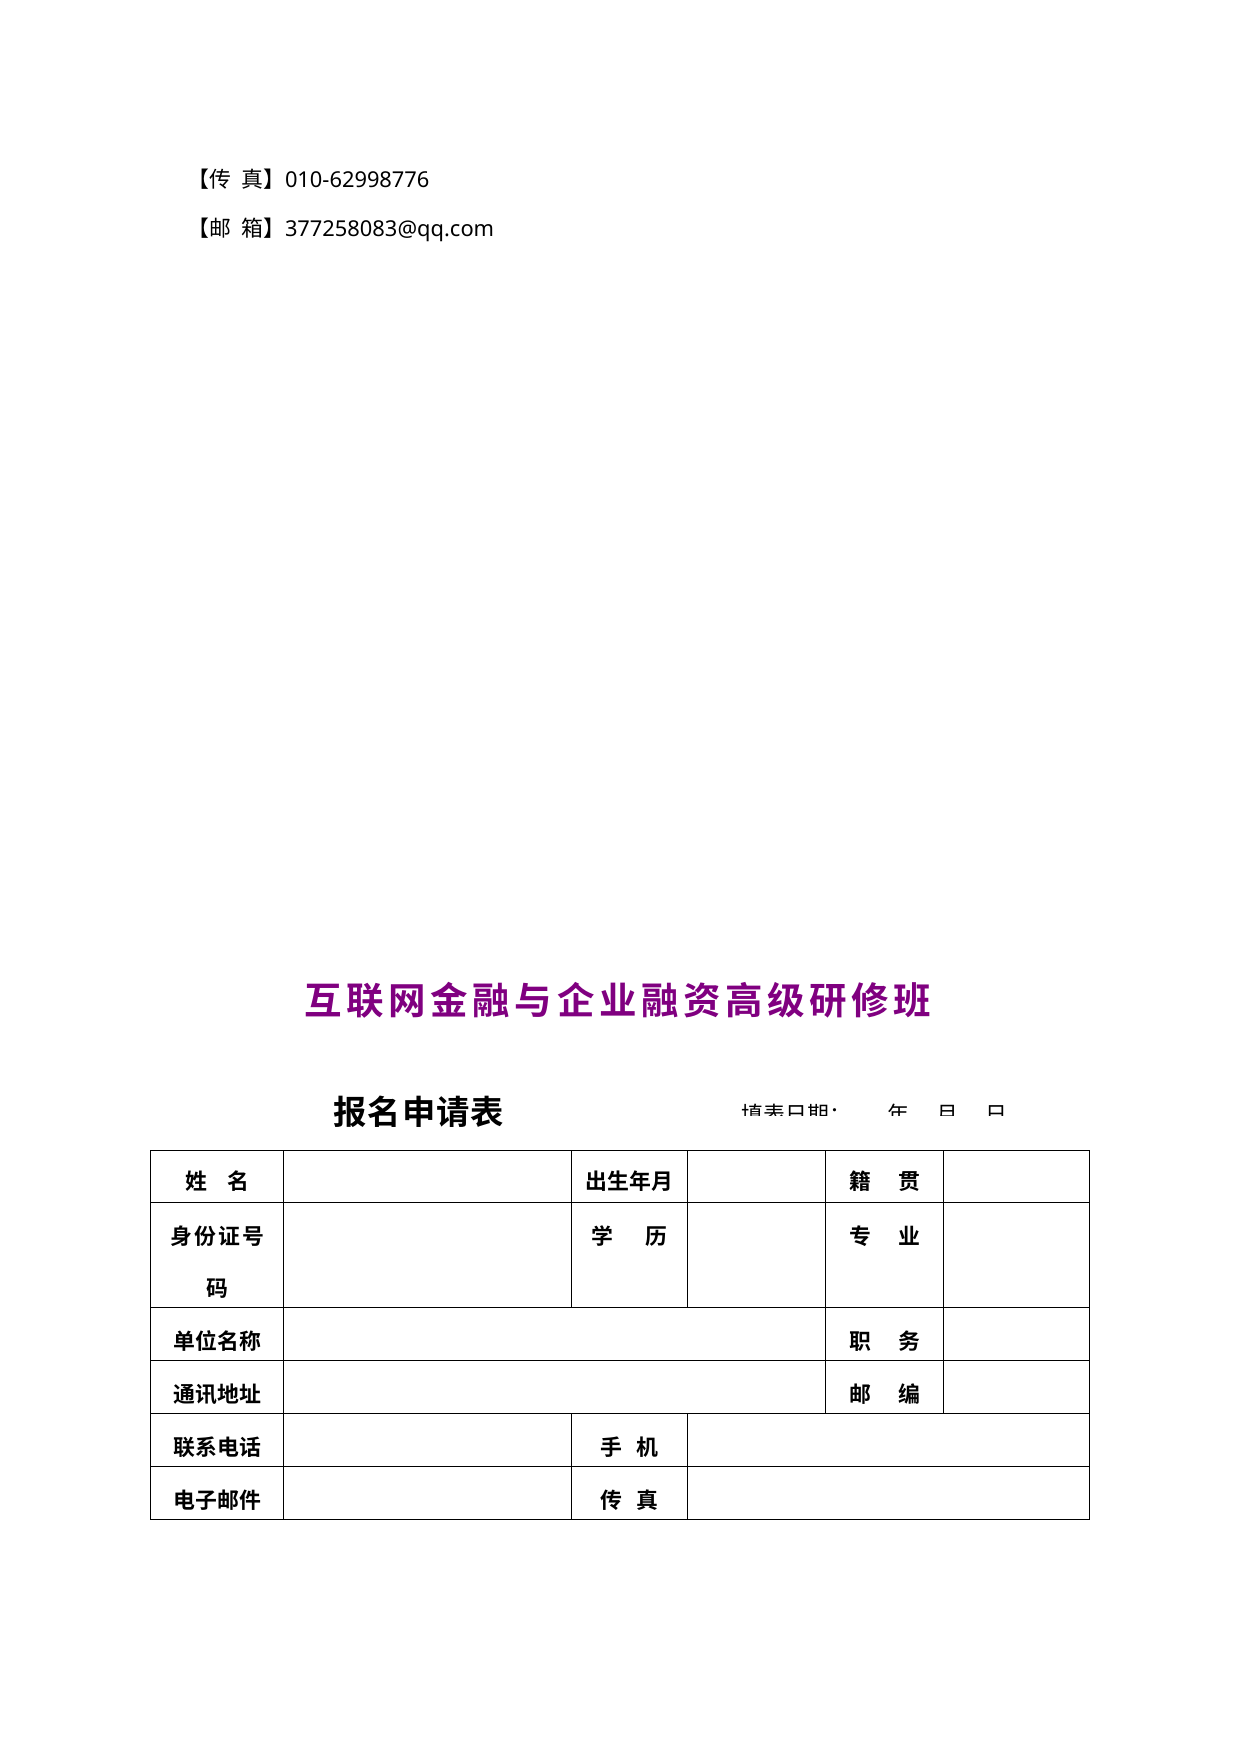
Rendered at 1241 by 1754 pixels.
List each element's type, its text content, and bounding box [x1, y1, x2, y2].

table_cell 邮 编 [826, 1361, 943, 1413]
table_cell [284, 1308, 825, 1360]
table_header [944, 1151, 1089, 1202]
table_header [284, 1151, 571, 1202]
table_cell 电子邮件 [151, 1467, 283, 1519]
text 互联网金融与企业融资高级研修班 [187, 965, 1053, 1030]
table_cell [688, 1414, 1089, 1466]
table_cell [688, 1203, 825, 1307]
table_cell 传 真 [572, 1467, 687, 1519]
table_header 姓 名 [151, 1151, 283, 1202]
table_cell 手 机 [572, 1414, 687, 1466]
table_cell [688, 1467, 1089, 1519]
text 报名申请表 [187, 1077, 1053, 1142]
table_cell [284, 1203, 571, 1307]
text 【邮 箱】377258083@qq.com [187, 210, 1053, 243]
table_cell [944, 1203, 1089, 1307]
table_cell [284, 1467, 571, 1519]
table_cell 身份证号码 [151, 1203, 283, 1307]
table_cell [284, 1361, 825, 1413]
table_header 出生年月 [572, 1151, 687, 1202]
text 【传 真】010-62998776 [187, 162, 1053, 194]
table_cell 职 务 [826, 1308, 943, 1360]
table_cell 单位名称 [151, 1308, 283, 1360]
table_cell [284, 1414, 571, 1466]
table_cell [944, 1308, 1089, 1360]
table_cell 学 历 [572, 1203, 687, 1307]
table_cell [944, 1361, 1089, 1413]
table_cell 联系电话 [151, 1414, 283, 1466]
table_header 籍 贯 [826, 1151, 943, 1202]
table_cell 专 业 [826, 1203, 943, 1307]
table_header [688, 1151, 825, 1202]
table_cell 通讯地址 [151, 1361, 283, 1413]
